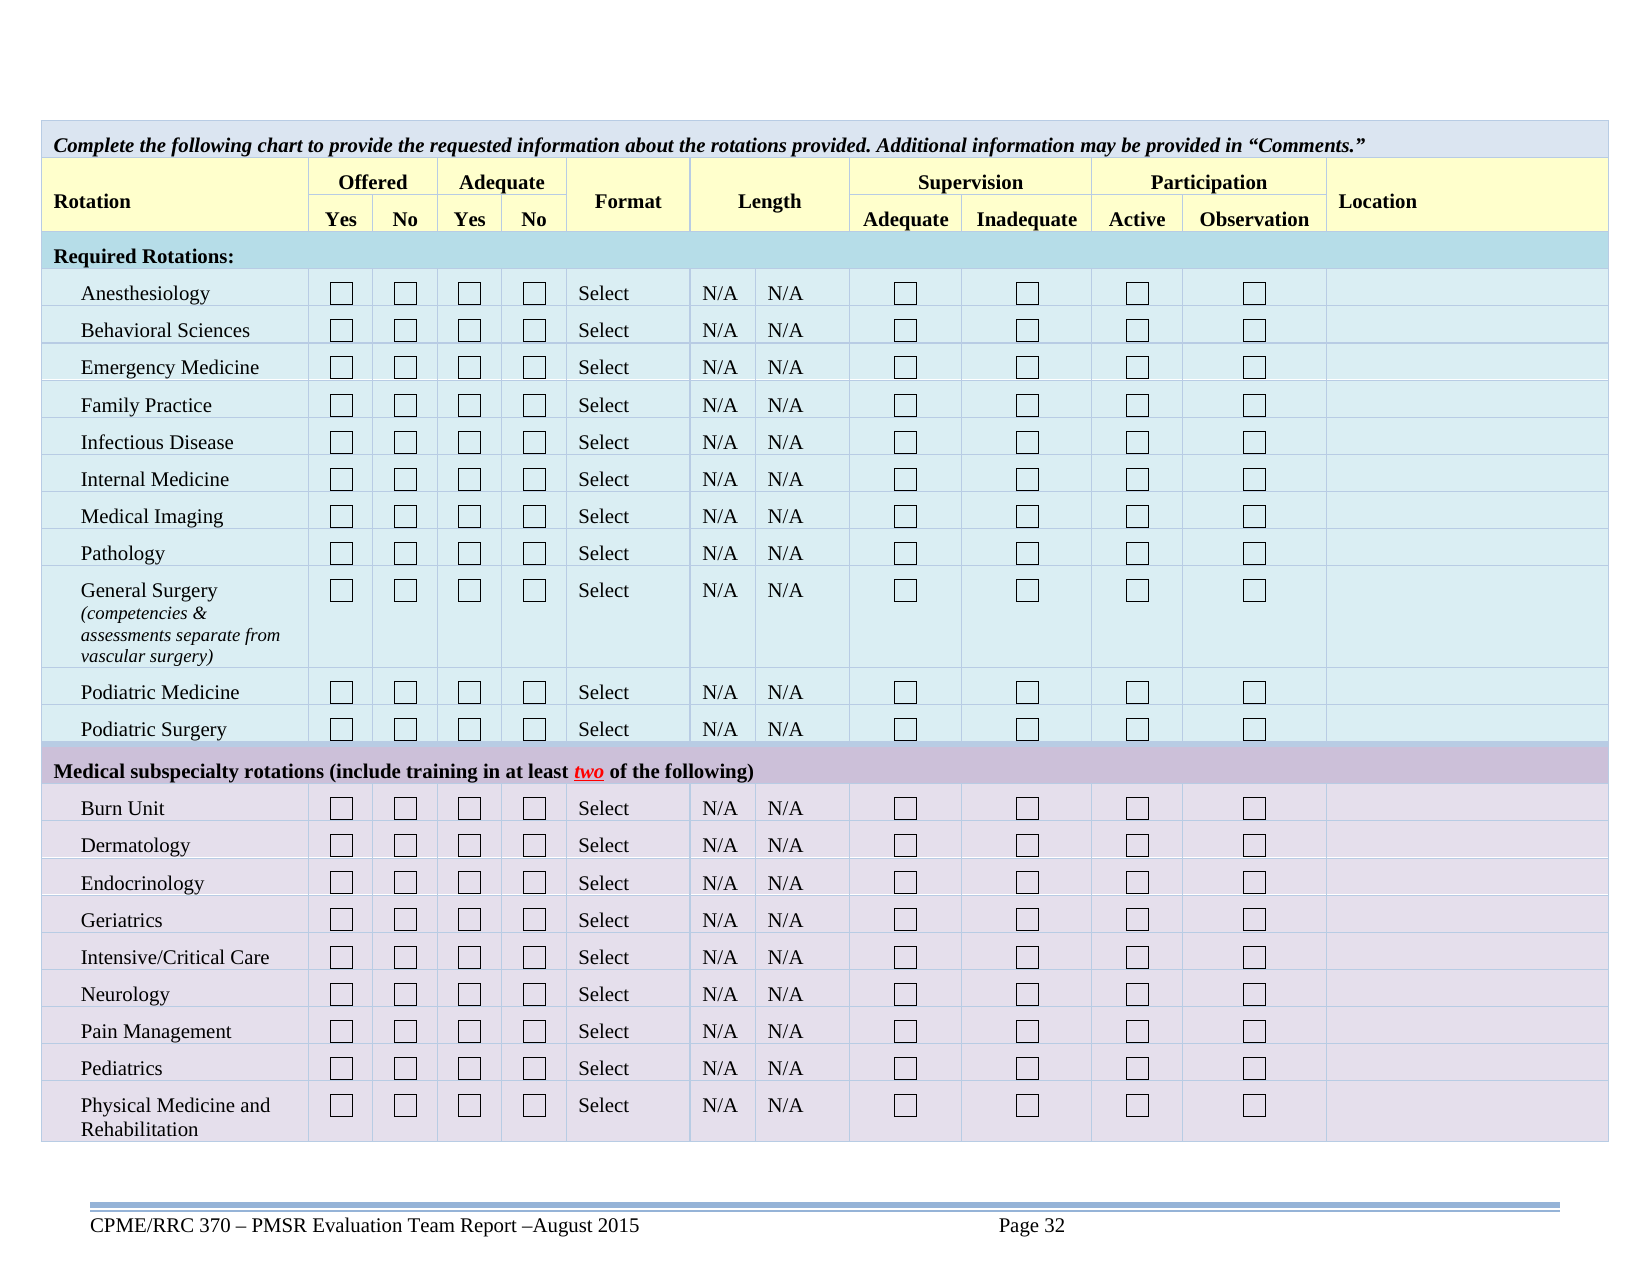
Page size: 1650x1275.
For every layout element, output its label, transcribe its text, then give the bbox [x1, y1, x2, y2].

table_cell [1092, 705, 1182, 741]
table_cell [691, 970, 755, 1006]
table_cell [567, 668, 689, 704]
table_cell [1327, 859, 1608, 894]
table_cell [691, 455, 755, 491]
table_cell Anesthesiology [42, 269, 308, 305]
table_cell [438, 381, 501, 417]
table_cell Location [1327, 158, 1608, 231]
table_cell [567, 455, 689, 491]
table_cell [962, 859, 1091, 894]
table_cell [309, 970, 372, 1006]
table_cell [962, 455, 1091, 491]
table_cell [850, 821, 961, 857]
table_cell [850, 455, 961, 491]
table_cell [1183, 269, 1326, 305]
table_cell [502, 1044, 566, 1080]
table_cell [1183, 784, 1326, 820]
table_cell [1183, 344, 1326, 379]
table_cell [850, 896, 961, 932]
table_cell [691, 492, 755, 528]
table_cell [1092, 269, 1182, 305]
table_cell Required Rotations: [42, 232, 1608, 268]
table_cell Pain Management [42, 1007, 308, 1043]
table_cell [691, 705, 755, 741]
table_cell [502, 705, 566, 741]
table_cell [567, 784, 689, 820]
table_cell [756, 269, 849, 305]
table_cell [373, 381, 437, 417]
table_cell [962, 1007, 1091, 1043]
table_cell [1327, 896, 1608, 932]
table_cell Podiatric Surgery [42, 705, 308, 741]
table_cell [567, 492, 689, 528]
table_cell [1183, 933, 1326, 969]
table_cell [373, 418, 437, 454]
table_cell [962, 970, 1091, 1006]
table_cell [691, 1081, 755, 1141]
table_cell [309, 1081, 372, 1141]
table_cell [1183, 566, 1326, 667]
table_cell [1092, 381, 1182, 417]
table_cell [502, 784, 566, 820]
table_cell Pediatrics [42, 1044, 308, 1080]
table_cell [1183, 1007, 1326, 1043]
table_cell [373, 529, 437, 565]
table_cell Offered [309, 158, 437, 194]
table_cell [962, 784, 1091, 820]
table_cell [373, 566, 437, 667]
table_cell [502, 306, 566, 342]
table_cell [850, 418, 961, 454]
table_cell [691, 1007, 755, 1043]
table_cell Geriatrics [42, 896, 308, 932]
table_cell [438, 933, 501, 969]
table_cell [567, 529, 689, 565]
table_cell [691, 821, 755, 857]
table_cell [756, 1081, 849, 1141]
table_cell [1183, 492, 1326, 528]
table_cell [962, 896, 1091, 932]
table_cell [1183, 455, 1326, 491]
table_cell [756, 344, 849, 379]
table_cell [691, 1044, 755, 1080]
table_cell [756, 492, 849, 528]
table_cell [567, 306, 689, 342]
table_cell [756, 1007, 849, 1043]
table_cell [962, 1081, 1091, 1141]
table_cell [850, 492, 961, 528]
table_cell [850, 1007, 961, 1043]
table_cell Neurology [42, 970, 308, 1006]
table_cell [1092, 1007, 1182, 1043]
table_cell [691, 784, 755, 820]
table_cell [850, 1081, 961, 1141]
table_cell [373, 306, 437, 342]
table_cell [691, 859, 755, 894]
table_cell [756, 821, 849, 857]
table_cell [962, 344, 1091, 379]
table_cell [567, 821, 689, 857]
table_cell [309, 455, 372, 491]
table_cell [309, 306, 372, 342]
table_cell [502, 668, 566, 704]
table_cell [438, 1007, 501, 1043]
table_cell [309, 492, 372, 528]
table_cell [1183, 306, 1326, 342]
table_cell [850, 529, 961, 565]
table_cell [373, 1081, 437, 1141]
table_cell [309, 566, 372, 667]
table_cell [438, 529, 501, 565]
table_cell [850, 705, 961, 741]
table_cell [309, 381, 372, 417]
table_cell [962, 381, 1091, 417]
table_cell [691, 306, 755, 342]
table_cell [1183, 1081, 1326, 1141]
table_cell [438, 492, 501, 528]
table_cell Dermatology [42, 821, 308, 857]
table_cell [438, 455, 501, 491]
table_cell [1183, 896, 1326, 932]
table_cell [1092, 1081, 1182, 1141]
table_cell [502, 821, 566, 857]
table_cell [1092, 455, 1182, 491]
table_cell [756, 455, 849, 491]
table_cell [850, 1044, 961, 1080]
table_cell [850, 933, 961, 969]
table_cell [1092, 970, 1182, 1006]
table_cell [1183, 418, 1326, 454]
table_cell [502, 269, 566, 305]
table_cell [1327, 529, 1608, 565]
table_cell [309, 784, 372, 820]
table_cell [691, 269, 755, 305]
table_cell [567, 381, 689, 417]
table_cell [1092, 344, 1182, 379]
table_cell [756, 566, 849, 667]
table_cell [438, 896, 501, 932]
table_cell [438, 668, 501, 704]
table_cell [438, 821, 501, 857]
table_cell [756, 933, 849, 969]
table_cell [373, 269, 437, 305]
table_cell [373, 492, 437, 528]
table_cell [1327, 1081, 1608, 1141]
table_cell [567, 1044, 689, 1080]
table_cell [756, 306, 849, 342]
table_cell [962, 529, 1091, 565]
table_cell [1327, 668, 1608, 704]
table_cell [962, 668, 1091, 704]
table_cell No [373, 195, 437, 231]
table_cell [309, 705, 372, 741]
table_cell [502, 896, 566, 932]
table_cell [691, 381, 755, 417]
table_cell [502, 566, 566, 667]
table_cell [438, 784, 501, 820]
table_cell [756, 705, 849, 741]
table_cell [1327, 784, 1608, 820]
table_cell [1327, 381, 1608, 417]
table_cell Adequate [438, 158, 566, 194]
table_cell [756, 668, 849, 704]
table_cell Length [691, 158, 849, 231]
table_cell [1183, 668, 1326, 704]
table_cell [309, 1044, 372, 1080]
table_cell [1092, 529, 1182, 565]
table_cell [1092, 821, 1182, 857]
table_cell [1092, 896, 1182, 932]
table_cell [567, 970, 689, 1006]
table_cell [1327, 1044, 1608, 1080]
table_cell [1327, 344, 1608, 379]
table_cell [309, 344, 372, 379]
table_cell [1183, 1044, 1326, 1080]
table_cell [691, 566, 755, 667]
table_cell [1183, 705, 1326, 741]
table_cell [1183, 381, 1326, 417]
table_cell Behavioral Sciences [42, 306, 308, 342]
table_cell [850, 784, 961, 820]
table_cell [502, 859, 566, 894]
table_cell Medical Imaging [42, 492, 308, 528]
table_cell [567, 269, 689, 305]
table_cell [850, 381, 961, 417]
table_cell [1327, 821, 1608, 857]
table_cell [850, 668, 961, 704]
table_cell [373, 1007, 437, 1043]
table_cell Internal Medicine [42, 455, 308, 491]
table_cell [1327, 306, 1608, 342]
table_cell [373, 455, 437, 491]
table_cell [691, 418, 755, 454]
table_cell Active [1092, 195, 1182, 231]
table_cell [850, 306, 961, 342]
table_cell [962, 306, 1091, 342]
table_cell [309, 529, 372, 565]
table_cell [691, 529, 755, 565]
table_cell Emergency Medicine [42, 344, 308, 379]
table_cell [373, 970, 437, 1006]
table_cell [1092, 492, 1182, 528]
table_cell [1183, 529, 1326, 565]
table_cell [502, 970, 566, 1006]
table_cell Observation [1183, 195, 1326, 231]
table_cell [502, 1081, 566, 1141]
table_cell [502, 1007, 566, 1043]
table_cell [502, 933, 566, 969]
table_cell [1092, 933, 1182, 969]
table_cell [756, 784, 849, 820]
table_cell Physical Medicine and Rehabilitation [42, 1081, 308, 1141]
table_cell [438, 1081, 501, 1141]
table_cell [438, 566, 501, 667]
table_cell [850, 269, 961, 305]
table_cell [309, 896, 372, 932]
table_cell [756, 859, 849, 894]
table_cell [567, 344, 689, 379]
table_cell Infectious Disease [42, 418, 308, 454]
table_cell [1092, 306, 1182, 342]
table_cell [373, 821, 437, 857]
table_cell [756, 896, 849, 932]
table_cell [1092, 1044, 1182, 1080]
table_cell [850, 344, 961, 379]
table_cell [373, 859, 437, 894]
table_cell [962, 821, 1091, 857]
table_cell Rotation [42, 158, 308, 231]
table_cell [438, 705, 501, 741]
table_cell Burn Unit [42, 784, 308, 820]
table_cell [1327, 455, 1608, 491]
table_cell [373, 933, 437, 969]
table_cell [691, 668, 755, 704]
table_cell [502, 492, 566, 528]
table_cell [309, 269, 372, 305]
table_cell [1183, 859, 1326, 894]
table_cell [502, 381, 566, 417]
table_cell Participation [1092, 158, 1326, 194]
table_cell [309, 821, 372, 857]
table_cell [438, 1044, 501, 1080]
table_cell Intensive/Critical Care [42, 933, 308, 969]
table_cell [309, 1007, 372, 1043]
table_cell [962, 566, 1091, 667]
table_cell Format [567, 158, 689, 231]
table_cell General Surgery (competencies & assessments separate from vascular surgery) [42, 566, 308, 667]
table_cell [567, 1081, 689, 1141]
table_cell [567, 933, 689, 969]
table_cell [1092, 668, 1182, 704]
table_cell [1327, 269, 1608, 305]
table_cell [1327, 705, 1608, 741]
table_cell Podiatric Medicine [42, 668, 308, 704]
table_cell [1327, 418, 1608, 454]
table_cell [373, 705, 437, 741]
table_cell [1327, 970, 1608, 1006]
table_cell [438, 418, 501, 454]
table_cell [850, 970, 961, 1006]
table_cell [502, 344, 566, 379]
table_cell [438, 306, 501, 342]
table_cell [1092, 859, 1182, 894]
table_cell [850, 859, 961, 894]
table_cell No [502, 195, 566, 231]
table_cell [438, 269, 501, 305]
table_cell [962, 492, 1091, 528]
table_cell [567, 418, 689, 454]
table_cell [1092, 784, 1182, 820]
table_cell [567, 705, 689, 741]
table_cell [309, 933, 372, 969]
table_cell [756, 970, 849, 1006]
table_cell [1183, 970, 1326, 1006]
table_cell Yes [309, 195, 372, 231]
table_cell [373, 784, 437, 820]
table_cell Inadequate [962, 195, 1091, 231]
table_cell [567, 566, 689, 667]
table_cell [373, 896, 437, 932]
table_cell [962, 1044, 1091, 1080]
table_cell [567, 1007, 689, 1043]
table_cell [438, 344, 501, 379]
table_cell Endocrinology [42, 859, 308, 894]
table_cell [962, 418, 1091, 454]
table_cell Adequate [850, 195, 961, 231]
table_header Complete the following chart to provide the requested information about the rotations provided. Additional information may be provided in “Comments.” [42, 121, 1608, 157]
table_cell [373, 1044, 437, 1080]
table_cell [962, 933, 1091, 969]
table_cell [1183, 821, 1326, 857]
table_cell [567, 896, 689, 932]
table_cell Yes [438, 195, 501, 231]
table_cell [502, 529, 566, 565]
table_cell [1092, 418, 1182, 454]
table_cell [567, 859, 689, 894]
table_cell Medical subspecialty rotations (include training in at least two of the following) [42, 747, 1608, 783]
table_cell [438, 970, 501, 1006]
table_cell [373, 344, 437, 379]
table_cell Supervision [850, 158, 1091, 194]
table_cell [756, 381, 849, 417]
table_cell [691, 344, 755, 379]
table_cell Family Practice [42, 381, 308, 417]
table_cell [691, 896, 755, 932]
table_cell [1327, 1007, 1608, 1043]
table_cell [1092, 566, 1182, 667]
table_cell [962, 705, 1091, 741]
table_cell [756, 529, 849, 565]
table_cell [1327, 566, 1608, 667]
table_cell [502, 455, 566, 491]
table_cell [1327, 492, 1608, 528]
table_cell [502, 418, 566, 454]
table_cell [756, 1044, 849, 1080]
table_cell [438, 859, 501, 894]
table_cell [756, 418, 849, 454]
table_cell [1327, 933, 1608, 969]
table_cell [691, 933, 755, 969]
table_cell [373, 668, 437, 704]
table_cell [850, 566, 961, 667]
table_cell Pathology [42, 529, 308, 565]
table_cell [309, 418, 372, 454]
table_cell [309, 859, 372, 894]
table_cell [309, 668, 372, 704]
table_cell [962, 269, 1091, 305]
